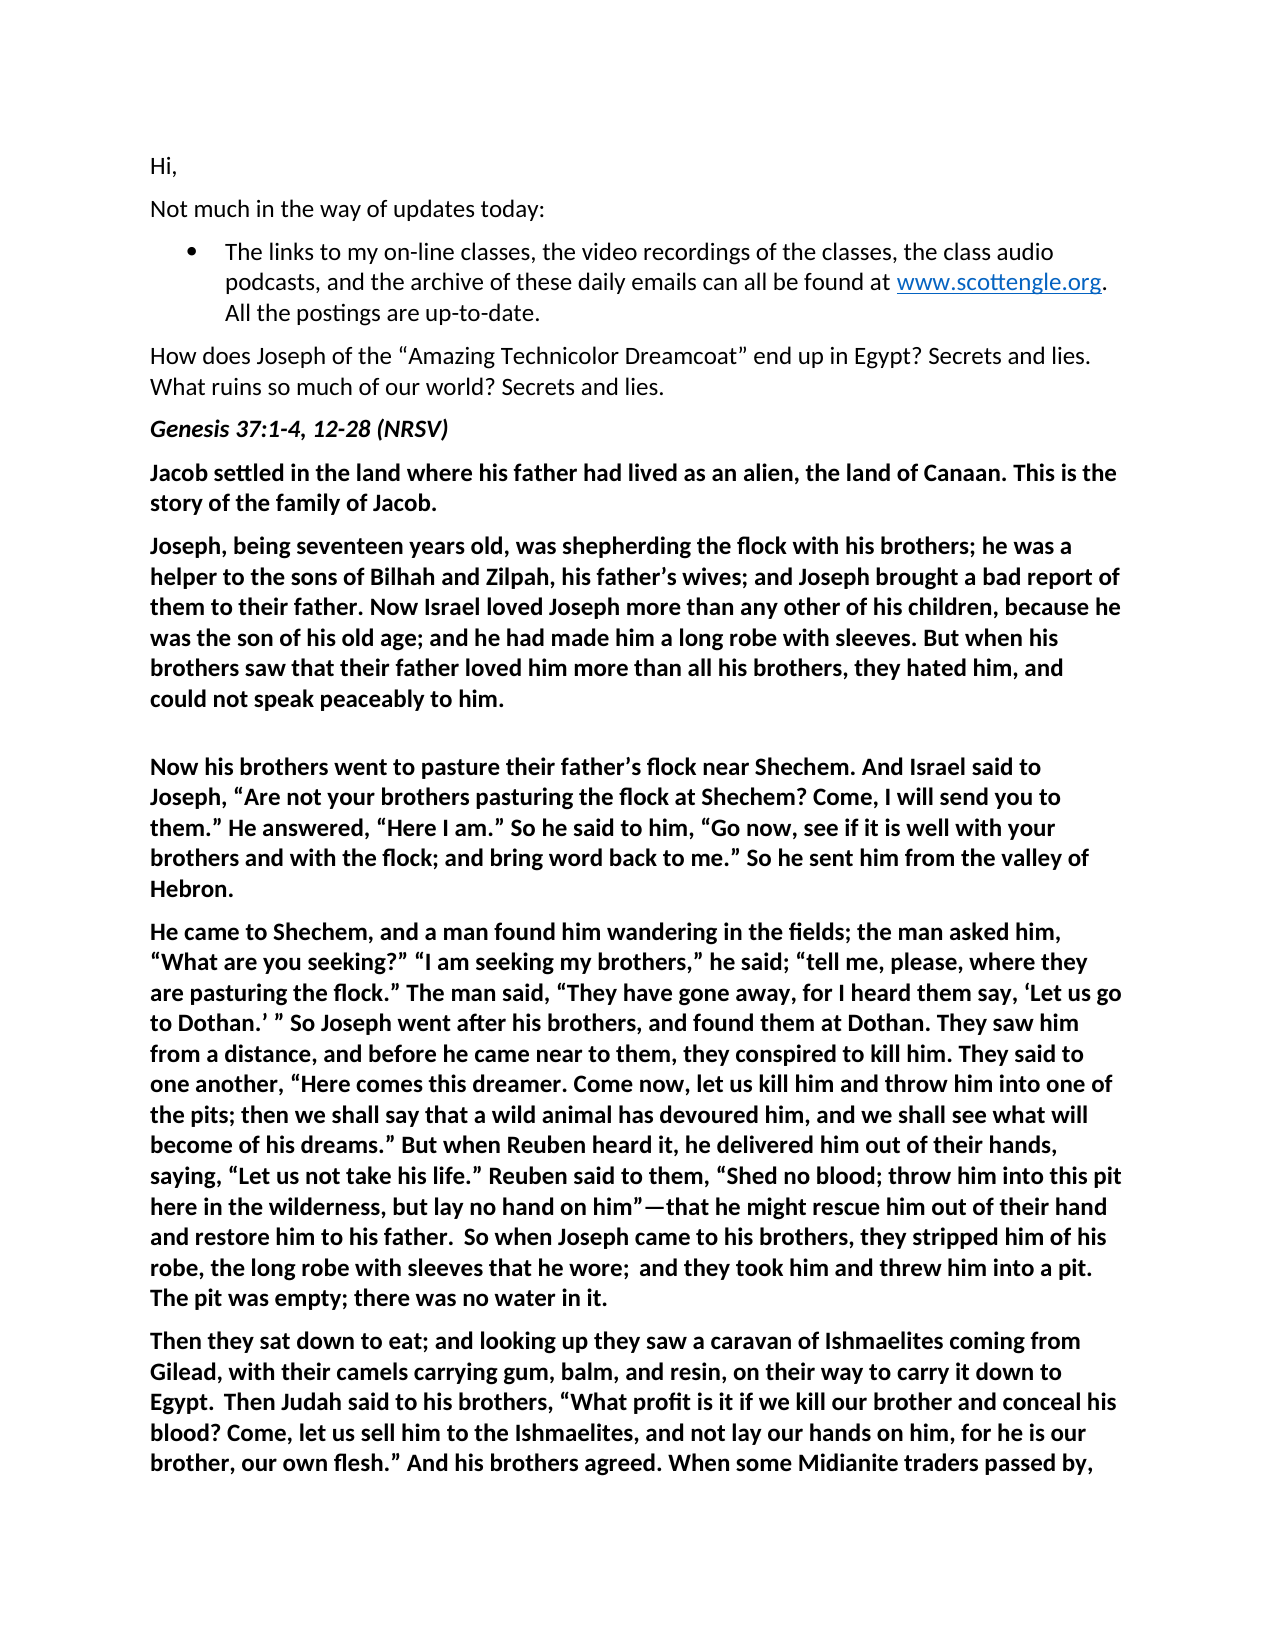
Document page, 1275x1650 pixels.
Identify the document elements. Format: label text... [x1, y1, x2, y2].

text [150, 1325, 1125, 1478]
text He came to Shechem, and a man found him wandering in the fields; the man asked him, “What are you seeking?” “I am seeking my brothers,” he said; “tell me, please, where they are pasturing the flock.” The man said, “They have gone away, for I heard them say, ‘Let us go to Dothan.’ ” So Joseph went after his brothers, and found them at Dothan. They saw him from a distance, and before he came near to them, they conspired to kill him. They said to one another, “Here comes this dreamer. Come now, let us kill him and throw him into one of the pits; then we shall say that a wild animal has devoured him, and we shall see what will become of his dreams.” But when Reuben heard it, he delivered him out of their hands, saying, “Let us not take his life.” Reuben said to them, “Shed no blood; throw him into this pit here in the wilderness, but lay no hand on him”—that he might rescue him out of their hand and restore him to his father. So when Joseph came to his brothers, they stripped him of his robe, the long robe with sleeves that he wore; and they took him and threw him into a pit. The pit was empty; there was no water in it. [150, 916, 1125, 1313]
text Genesis 37:1-4, 12-28 (NRSV) [150, 414, 1125, 444]
list The links to my on-line classes, the video recordings of the classes, the class audio podcasts, and the archive of these daily emails can all be found at www.scottengle.org. All the postings are up-to-date. [187, 236, 1125, 328]
text Joseph, being seventeen years old, was shepherding the flock with his brothers; he was a helper to the sons of Bilhah and Zilpah, his father’s wives; and Joseph brought a bad report of them to their father. Now Israel loved Joseph more than any other of his children, because he was the son of his old age; and he had made him a long robe with sleeves. But when his brothers saw that their father loved him more than all his brothers, they hated him, and could not speak peaceably to him. [150, 530, 1125, 713]
text How does Joseph of the “Amazing Technicolor Dreamcoat” end up in Egypt? Secrets and lies. What ruins so much of our world? Secrets and lies. [150, 340, 1125, 401]
text Hi, [150, 150, 1125, 181]
text Not much in the way of updates today: [150, 193, 1125, 223]
text Now his brothers went to pasture their father’s flock near Shechem. And Israel said to Joseph, “Are not your brothers pasturing the flock at Shechem? Come, I will send you to them.” He answered, “Here I am.” So he said to him, “Go now, see if it is well with your brothers and with the flock; and bring word back to me.” So he sent him from the valley of Hebron. [150, 751, 1125, 903]
text Jacob settled in the land where his father had lived as an alien, the land of Canaan. This is the story of the family of Jacob. [150, 457, 1125, 518]
